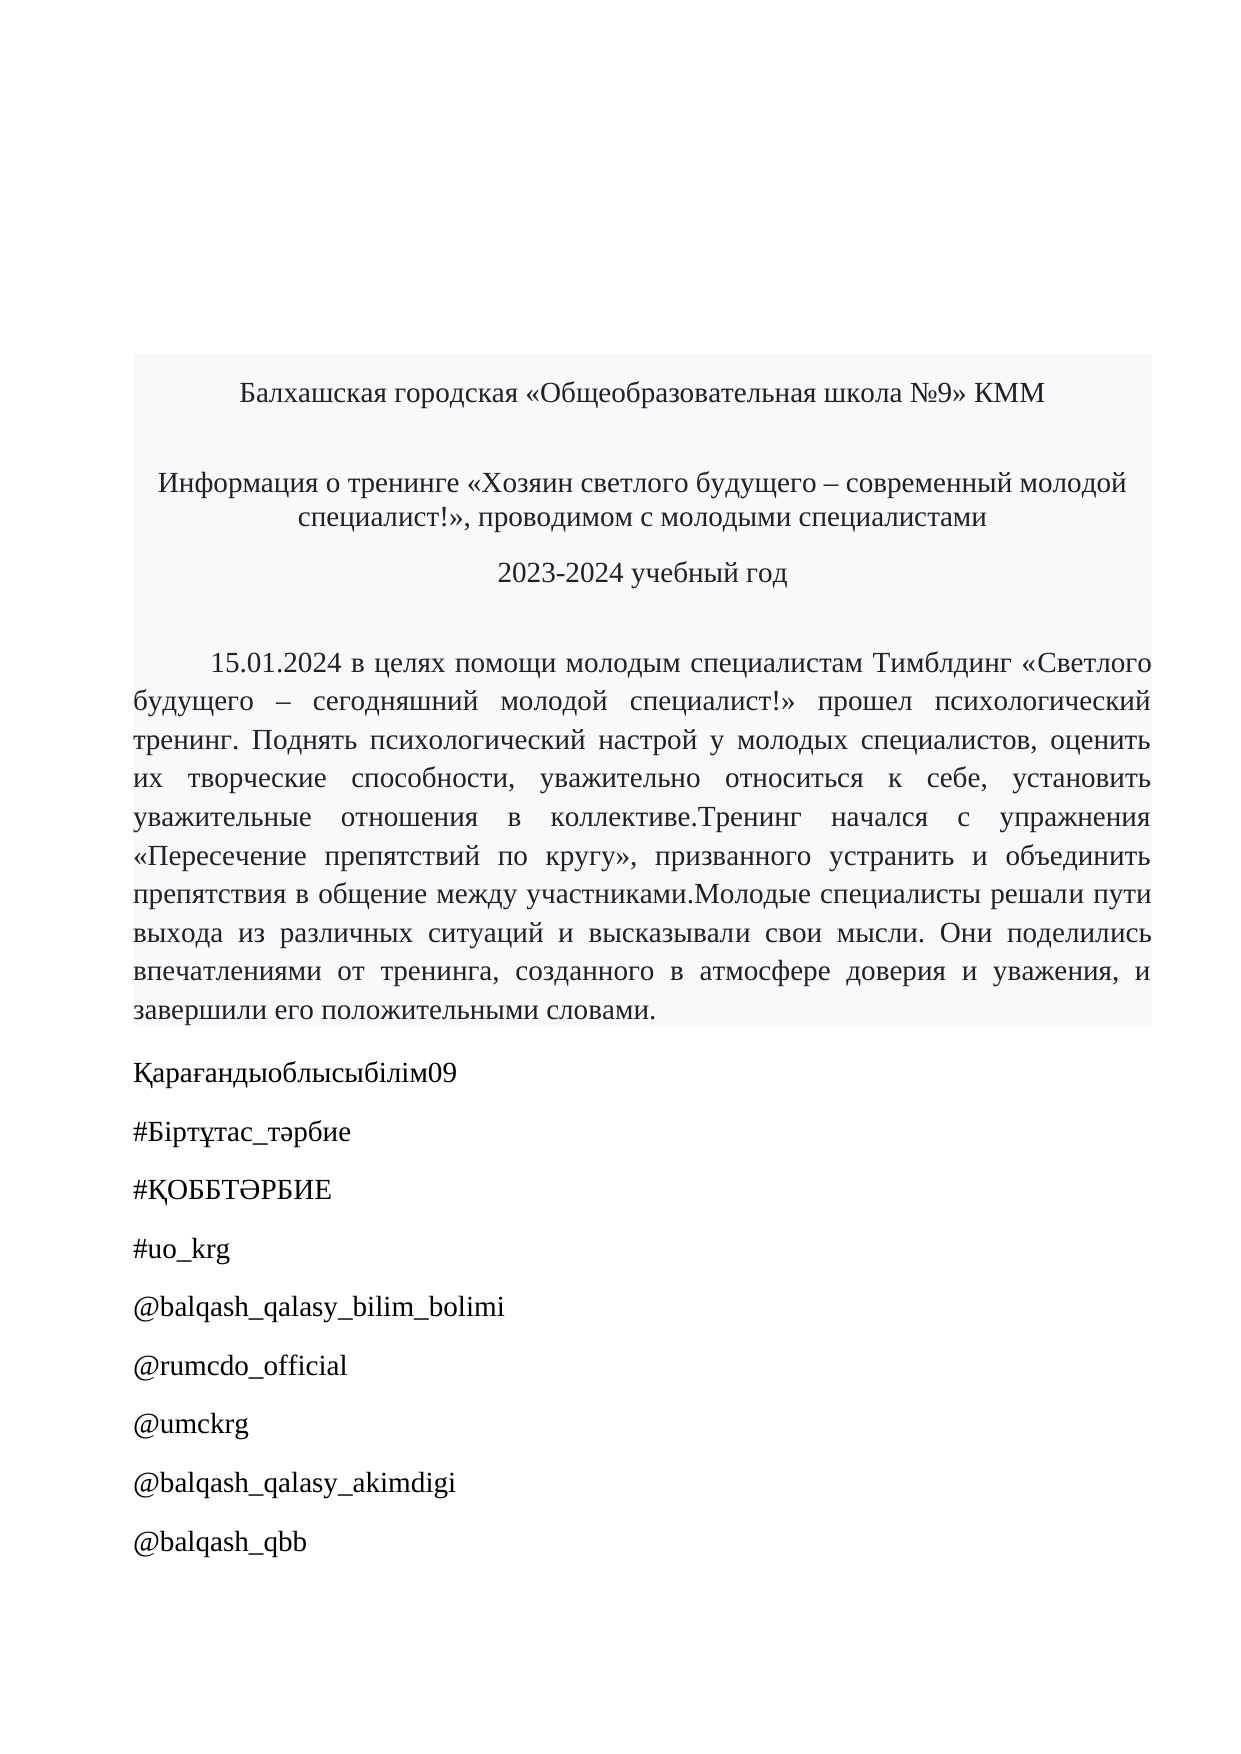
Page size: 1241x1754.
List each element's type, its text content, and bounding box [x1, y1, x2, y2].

text @balqash_qbb [133, 1524, 1152, 1557]
text #ҚОББТӘРБИЕ [133, 1172, 1152, 1206]
text @umckrg [133, 1407, 1152, 1440]
text @balqash_qalasy_akimdigi [133, 1465, 1152, 1499]
text 15.01.2024 в целях помощи молодым специалистам Тимблдинг «Светлого будущего – сегодняшний молодой специалист!» прошел психологический тренинг. Поднять психологический настрой у молодых специалистов, оценить их творческие способности, уважительно относиться к себе, установить уважительные отношения в коллективе.Тренинг начался с упражнения «Пересечение препятствий по кругу», призванного устранить и объединить препятствия в общение между участниками.Молодые специалисты решали пути выхода из различных ситуаций и высказывали свои мысли. Они поделились впечатлениями от тренинга, созданного в атмосфере доверия и уважения, и завершили его положительными словами. [133, 645, 1152, 1025]
text Балхашская городская «Общеобразовательная школа №9» КММ [133, 353, 1152, 409]
text #uo_krg [133, 1231, 1152, 1264]
text @balqash_qalasy_bilim_bolimi [133, 1289, 1152, 1323]
text 2023-2024 учебный год [133, 532, 1152, 589]
text @rumcdo_official [133, 1348, 1152, 1382]
text #Біртұтас_тәрбие [133, 1114, 1152, 1147]
text Информация о тренинге «Хозяин светлого будущего – современный молодой специалист!», проводимом с молодыми специалистами [133, 465, 1152, 532]
text Қарағандыоблысыбілім09 [133, 1055, 1152, 1089]
